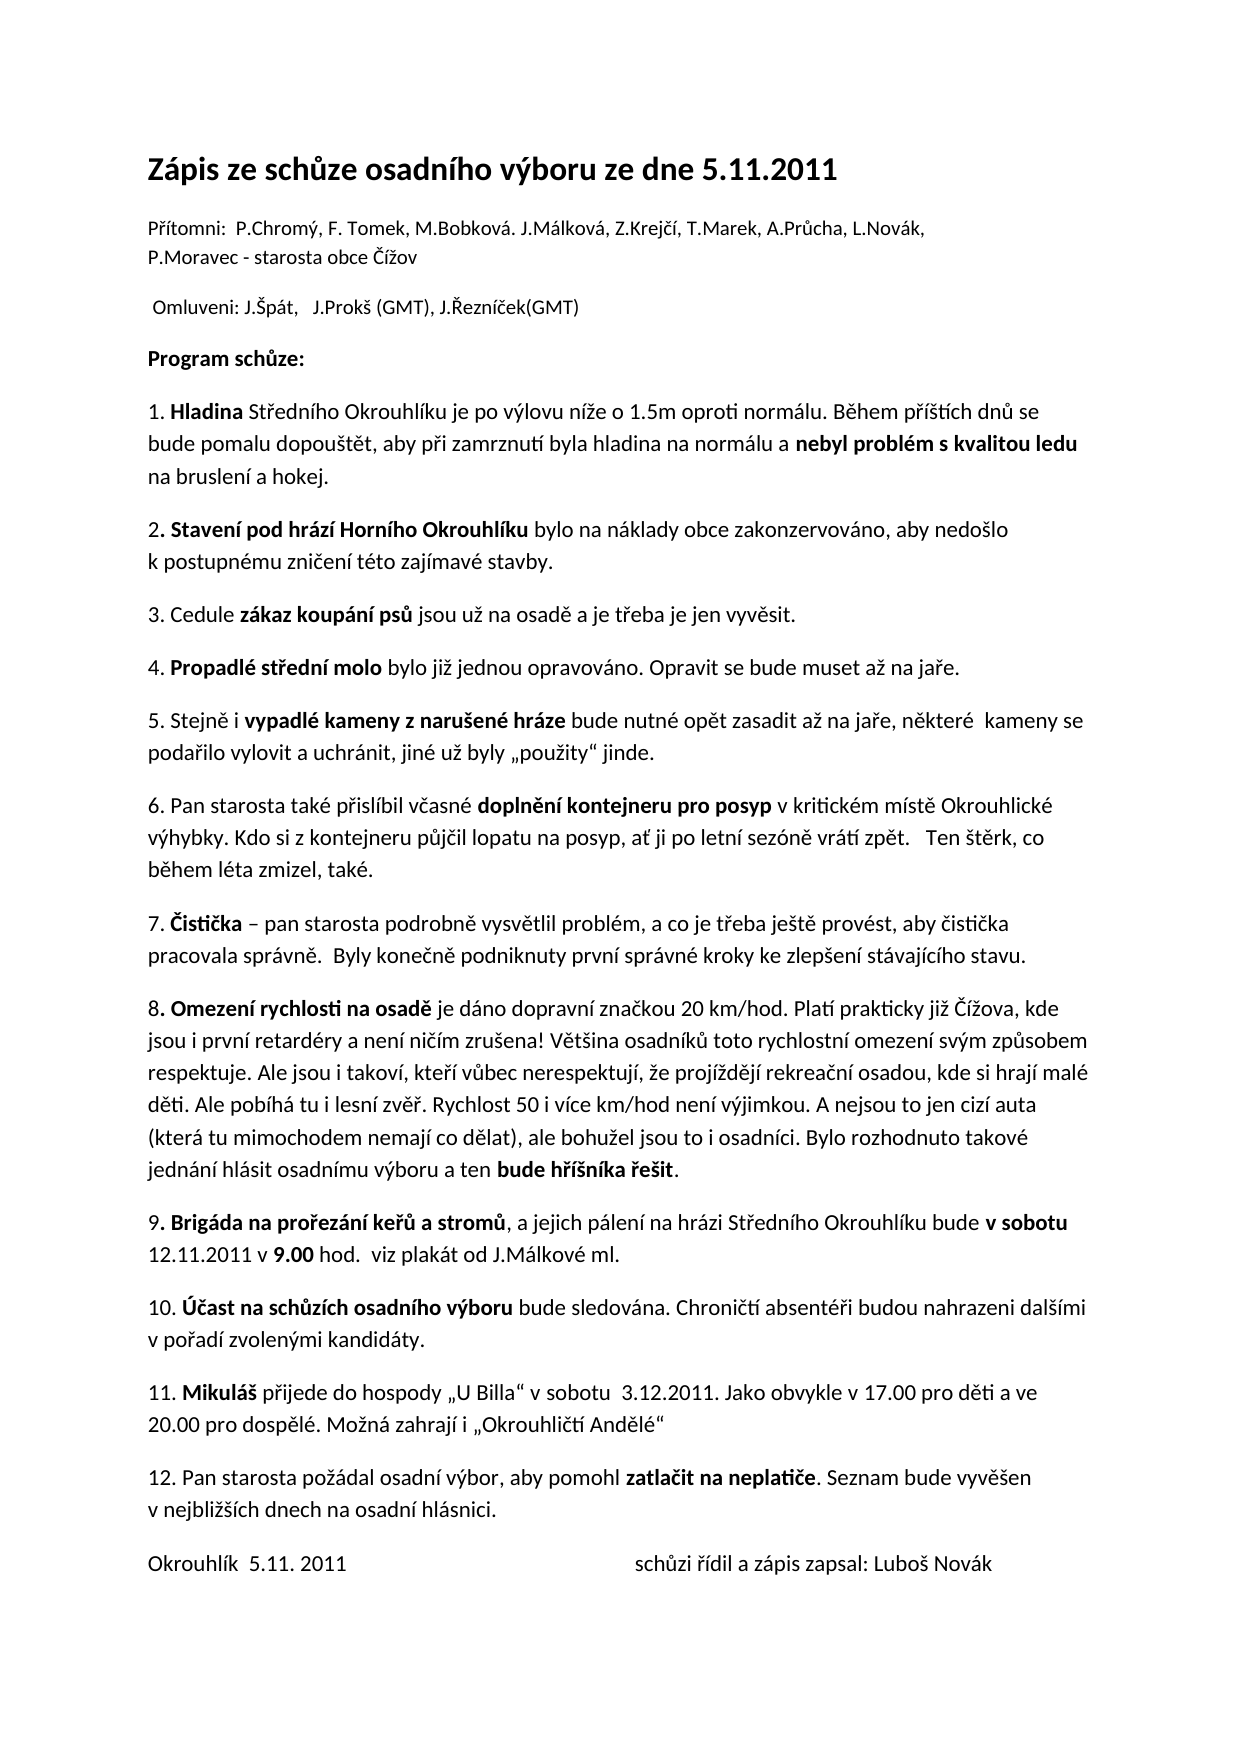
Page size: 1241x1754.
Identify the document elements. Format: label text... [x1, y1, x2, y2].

text 2. Stavení pod hrází Horního Okrouhlíku bylo na náklady obce zakonzervováno, aby nedošlo k postupnému zničení této zajímavé stavby. [148, 515, 1093, 575]
text 1. Hladina Středního Okrouhlíku je po výlovu níže o 1.5m oproti normálu. Během příštích dnů se bude pomalu dopouštět, aby při zamrznutí byla hladina na normálu a nebyl problém s kvalitou ledu na bruslení a hokej. [148, 397, 1093, 490]
text 3. Cedule zákaz koupání psů jsou už na osadě a je třeba je jen vyvěsit. [148, 600, 1093, 628]
text Zápis ze schůze osadního výboru ze dne 5.11.2011 [148, 148, 1093, 188]
text 11. Mikuláš přijede do hospody „U Billa“ v sobotu 3.12.2011. Jako obvykle v 17.00 pro děti a ve 20.00 pro dospělé. Možná zahrají i „Okrouhličtí Andělé“ [148, 1378, 1093, 1438]
text Okrouhlík 5.11. 2011 schůzi řídil a zápis zapsal: Luboš Novák [148, 1549, 1093, 1577]
text 12. Pan starosta požádal osadní výbor, aby pomohl zatlačit na neplatiče. Seznam bude vyvěšen v nejbližších dnech na osadní hlásnici. [148, 1463, 1093, 1524]
text Přítomni: P.Chromý, F. Tomek, M.Bobková. J.Málková, Z.Krejčí, T.Marek, A.Průcha, L.Novák, P.Moravec - starosta obce Čížov [148, 215, 1093, 270]
text 5. Stejně i vypadlé kameny z narušené hráze bude nutné opět zasadit až na jaře, některé kameny se podařilo vylovit a uchránit, jiné už byly „použity“ jinde. [148, 706, 1093, 766]
text 8. Omezení rychlosti na osadě je dáno dopravní značkou 20 km/hod. Platí prakticky již Čížova, kde jsou i první retardéry a není ničím zrušena! Většina osadníků toto rychlostní omezení svým způsobem respektuje. Ale jsou i takoví, kteří vůbec nerespektují, že projíždějí rekreační osadou, kde si hrají malé děti. Ale pobíhá tu i lesní zvěř. Rychlost 50 i více km/hod není výjimkou. A nejsou to jen cizí auta (která tu mimochodem nemají co dělat), ale bohužel jsou to i osadníci. Bylo rozhodnuto takové jednání hlásit osadnímu výboru a ten bude hříšníka řešit. [148, 994, 1093, 1183]
text 9. Brigáda na prořezání keřů a stromů, a jejich pálení na hrázi Středního Okrouhlíku bude v sobotu 12.11.2011 v 9.00 hod. viz plakát od J.Málkové ml. [148, 1208, 1093, 1268]
text Omluveni: J.Špát, J.Prokš (GMT), J.Řezníček(GMT) [148, 294, 1093, 320]
text 6. Pan starosta také přislíbil včasné doplnění kontejneru pro posyp v kritickém místě Okrouhlické výhybky. Kdo si z kontejneru půjčil lopatu na posyp, ať ji po letní sezóně vrátí zpět. Ten štěrk, co během léta zmizel, také. [148, 791, 1093, 884]
text 10. Účast na schůzích osadního výboru bude sledována. Chroničtí absentéři budou nahrazeni dalšími v pořadí zvolenými kandidáty. [148, 1293, 1093, 1353]
text 4. Propadlé střední molo bylo již jednou opravováno. Opravit se bude muset až na jaře. [148, 653, 1093, 681]
text Program schůze: [148, 344, 1093, 372]
text 7. Čistička – pan starosta podrobně vysvětlil problém, a co je třeba ještě provést, aby čistička pracovala správně. Byly konečně podniknuty první správné kroky ke zlepšení stávajícího stavu. [148, 909, 1093, 969]
